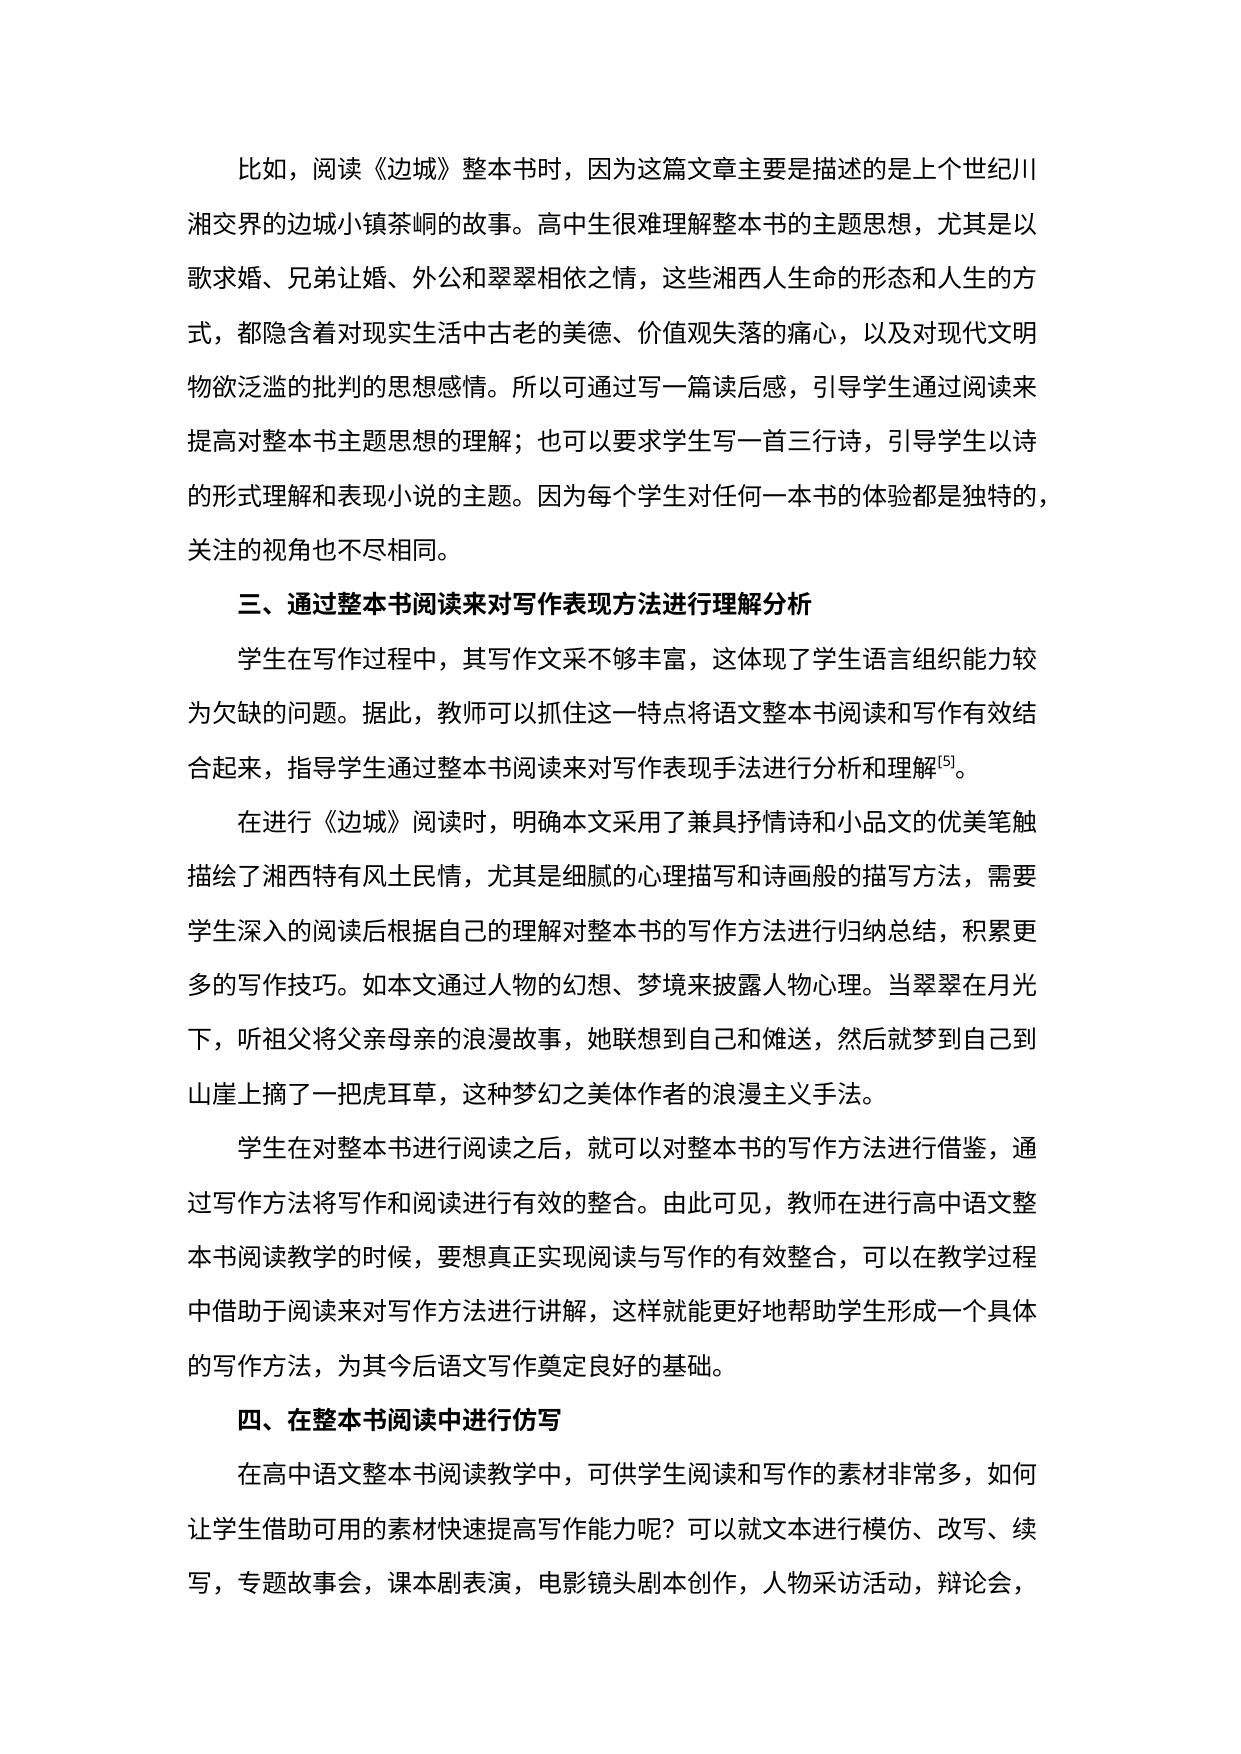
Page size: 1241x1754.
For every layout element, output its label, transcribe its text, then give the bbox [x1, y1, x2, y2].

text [187, 1455, 1053, 1600]
text 三、通过整本书阅读来对写作表现方法进行理解分析 [187, 585, 1053, 621]
text 在进行《边城》阅读时，明确本文采用了兼具抒情诗和小品文的优美笔触描绘了湘西特有风土民情，尤其是细腻的心理描写和诗画般的描写方法，需要学生深入的阅读后根据自己的理解对整本书的写作方法进行归纳总结，积累更多的写作技巧。如本文通过人物的幻想、梦境来披露人物心理。当翠翠在月光下，听祖父将父亲母亲的浪漫故事，她联想到自己和傩送，然后就梦到自己到山崖上摘了一把虎耳草，这种梦幻之美体作者的浪漫主义手法。 [187, 802, 1053, 1111]
text 比如，阅读《边城》整本书时，因为这篇文章主要是描述的是上个世纪川湘交界的边城小镇茶峒的故事。高中生很难理解整本书的主题思想，尤其是以歌求婚、兄弟让婚、外公和翠翠相依之情，这些湘西人生命的形态和人生的方式，都隐含着对现实生活中古老的美德、价值观失落的痛心，以及对现代文明物欲泛滥的批判的思想感情。所以可通过写一篇读后感，引导学生通过阅读来提高对整本书主题思想的理解；也可以要求学生写一首三行诗，引导学生以诗的形式理解和表现小说的主题。因为每个学生对任何一本书的体验都是独特的，关注的视角也不尽相同。 [187, 150, 1053, 567]
text 四、在整本书阅读中进行仿写 [187, 1401, 1053, 1437]
text 学生在对整本书进行阅读之后，就可以对整本书的写作方法进行借鉴，通过写作方法将写作和阅读进行有效的整合。由此可见，教师在进行高中语文整本书阅读教学的时候，要想真正实现阅读与写作的有效整合，可以在教学过程中借助于阅读来对写作方法进行讲解，这样就能更好地帮助学生形成一个具体的写作方法，为其今后语文写作奠定良好的基础。 [187, 1129, 1053, 1382]
text 学生在写作过程中，其写作文采不够丰富，这体现了学生语言组织能力较为欠缺的问题。据此，教师可以抓住这一特点将语文整本书阅读和写作有效结合起来，指导学生通过整本书阅读来对写作表现手法进行分析和理解[5]。 [187, 639, 1053, 784]
